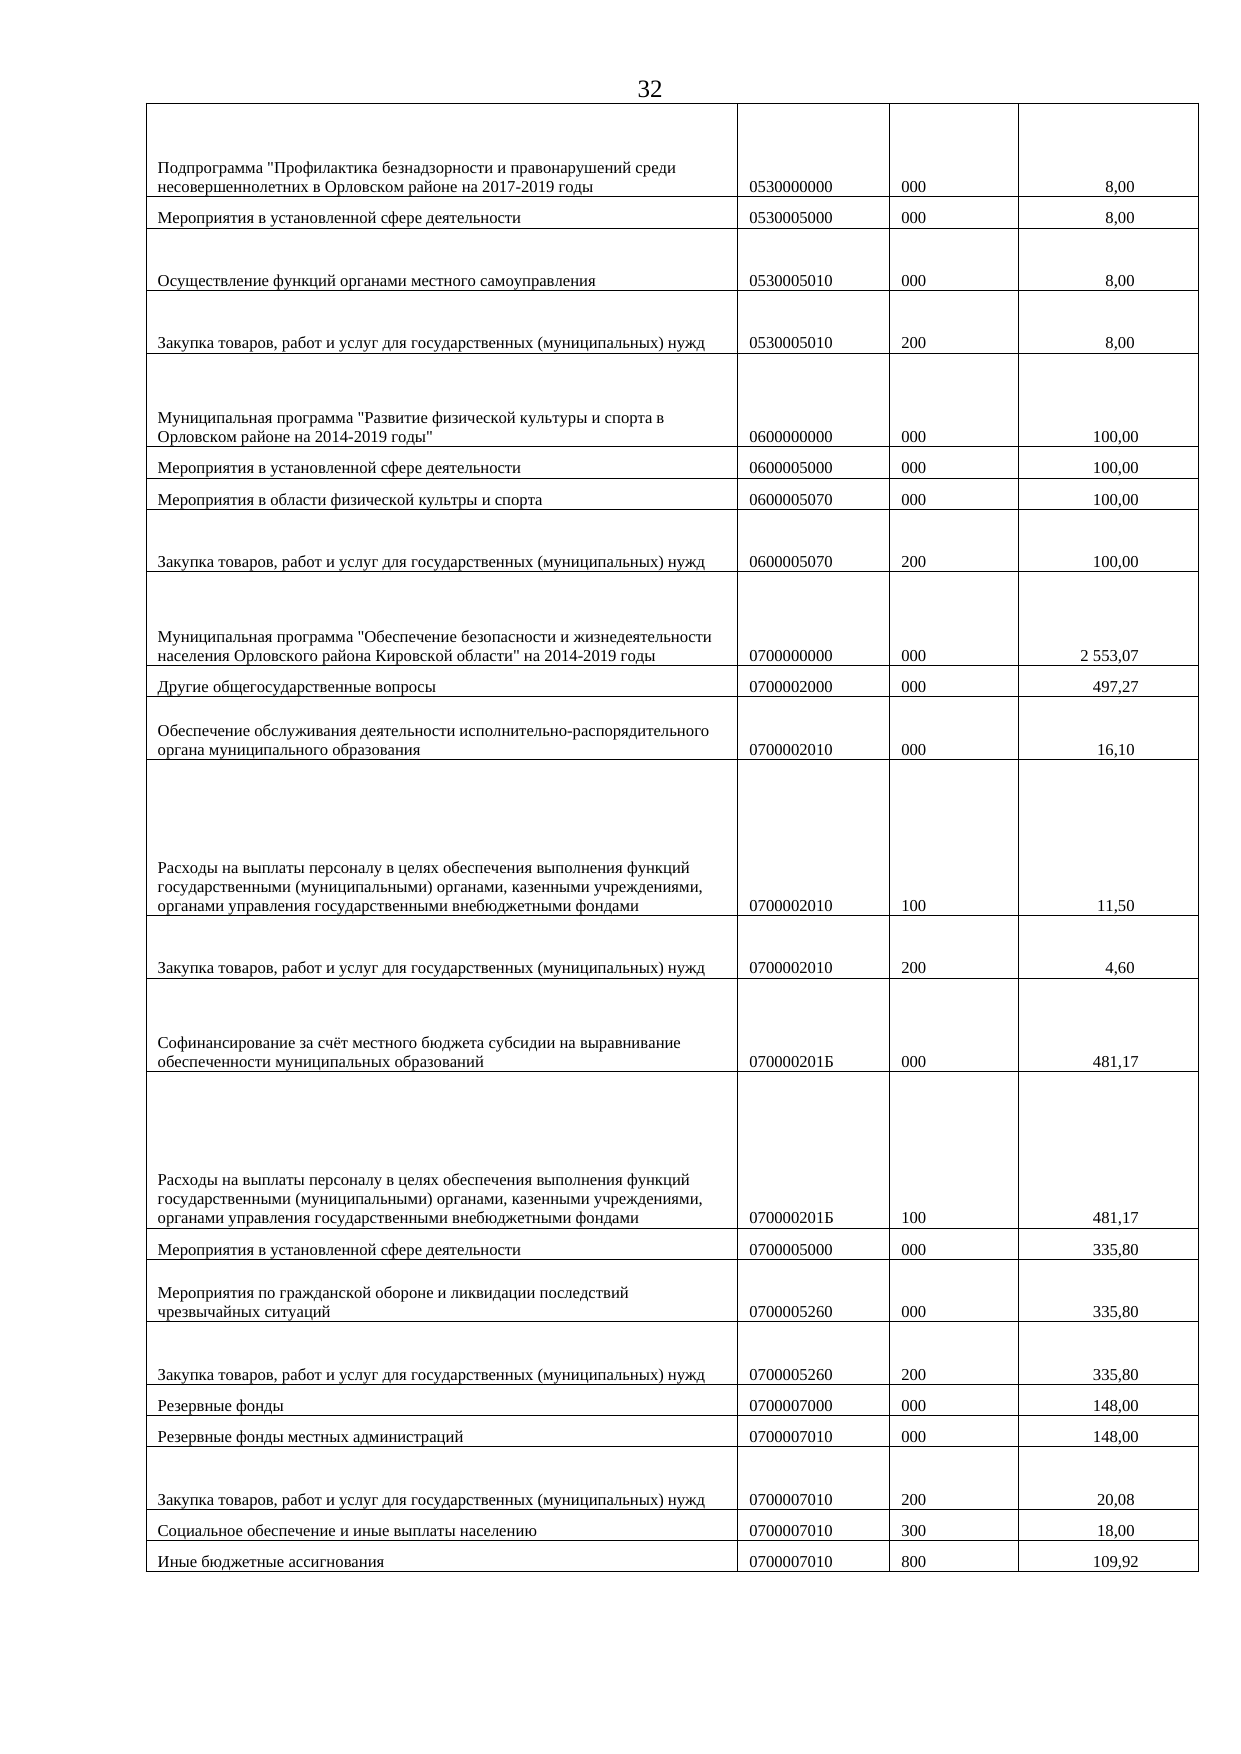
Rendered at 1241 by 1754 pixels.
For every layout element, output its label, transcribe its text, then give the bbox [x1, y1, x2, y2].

table_cell Закупка товаров, работ и услуг для государственных (муниципальных) нужд [147, 1322, 737, 1384]
table_cell 0700007010 [738, 1541, 889, 1571]
table_cell 000 [890, 1260, 1018, 1321]
table_cell 148,00 [1019, 1385, 1198, 1415]
table_cell Осуществление функций органами местного самоуправления [147, 229, 737, 290]
table_cell 0700002010 [738, 697, 889, 759]
table_cell Обеспечение обслуживания деятельности исполнительно-распорядительного органа муниципального образования [147, 697, 737, 759]
table_cell 200 [890, 291, 1018, 352]
table_cell Закупка товаров, работ и услуг для государственных (муниципальных) нужд [147, 291, 737, 352]
table_cell 100 [890, 760, 1018, 915]
table_cell 070000201Б [738, 979, 889, 1071]
table_cell 100,00 [1019, 479, 1198, 509]
table_cell Закупка товаров, работ и услуг для государственных (муниципальных) нужд [147, 510, 737, 571]
table_cell Мероприятия в установленной сфере деятельности [147, 1229, 737, 1259]
table_cell 000 [890, 479, 1018, 509]
table_cell 0700005260 [738, 1260, 889, 1321]
table_cell Муниципальная программа "Обеспечение безопасности и жизнедеятельности населения Орловского района Кировской области" на 2014-2019 годы [147, 572, 737, 665]
table_cell 300 [890, 1510, 1018, 1540]
table_cell 4,60 [1019, 916, 1198, 977]
table_cell 070000201Б [738, 1072, 889, 1227]
table_cell 481,17 [1019, 1072, 1198, 1227]
table_cell 100,00 [1019, 510, 1198, 571]
table_cell 200 [890, 916, 1018, 977]
table_cell 000 [890, 572, 1018, 665]
table_cell 0700007010 [738, 1510, 889, 1540]
table_cell 8,00 [1019, 104, 1198, 196]
table_cell Закупка товаров, работ и услуг для государственных (муниципальных) нужд [147, 1447, 737, 1509]
table_cell 8,00 [1019, 291, 1198, 352]
table_cell 0700005000 [738, 1229, 889, 1259]
table_cell 11,50 [1019, 760, 1198, 915]
table_cell 148,00 [1019, 1416, 1198, 1446]
table_cell Расходы на выплаты персоналу в целях обеспечения выполнения функций государственными (муниципальными) органами, казенными учреждениями, органами управления государственными внебюджетными фондами [147, 1072, 737, 1227]
table_cell 18,00 [1019, 1510, 1198, 1540]
table_cell 109,92 [1019, 1541, 1198, 1571]
table_cell 335,80 [1019, 1229, 1198, 1259]
table_cell 0700002010 [738, 760, 889, 915]
table_cell 0600005000 [738, 447, 889, 477]
table_cell 000 [890, 447, 1018, 477]
table_cell 0700007010 [738, 1416, 889, 1446]
table_cell Софинансирование за счёт местного бюджета субсидии на выравнивание обеспеченности муниципальных образований [147, 979, 737, 1071]
table_cell Подпрограмма "Профилактика безнадзорности и правонарушений среди несовершеннолетних в Орловском районе на 2017-2019 годы [147, 104, 737, 196]
table_cell 0700007000 [738, 1385, 889, 1415]
table_cell 000 [890, 666, 1018, 696]
table_cell 0530000000 [738, 104, 889, 196]
table_cell 000 [890, 104, 1018, 196]
table_cell Мероприятия в установленной сфере деятельности [147, 197, 737, 227]
table_cell 200 [890, 510, 1018, 571]
table_cell 8,00 [1019, 197, 1198, 227]
table_cell 0530005000 [738, 197, 889, 227]
table_cell Резервные фонды местных администраций [147, 1416, 737, 1446]
table_cell Расходы на выплаты персоналу в целях обеспечения выполнения функций государственными (муниципальными) органами, казенными учреждениями, органами управления государственными внебюджетными фондами [147, 760, 737, 915]
table_cell 16,10 [1019, 697, 1198, 759]
table_cell 100,00 [1019, 354, 1198, 446]
table_cell 0700000000 [738, 572, 889, 665]
table_cell 0700002010 [738, 916, 889, 977]
table_cell 000 [890, 697, 1018, 759]
table_cell 100,00 [1019, 447, 1198, 477]
table_cell Муниципальная программа "Развитие физической культуры и спорта в Орловском районе на 2014-2019 годы" [147, 354, 737, 446]
table_cell 800 [890, 1541, 1018, 1571]
table_cell 000 [890, 1385, 1018, 1415]
table_cell 8,00 [1019, 229, 1198, 290]
table_cell 000 [890, 979, 1018, 1071]
table_cell 0530005010 [738, 229, 889, 290]
table_cell 0600000000 [738, 354, 889, 446]
table_cell Закупка товаров, работ и услуг для государственных (муниципальных) нужд [147, 916, 737, 977]
table_cell Другие общегосударственные вопросы [147, 666, 737, 696]
table_cell 000 [890, 197, 1018, 227]
table_cell Мероприятия по гражданской обороне и ликвидации последствий чрезвычайных ситуаций [147, 1260, 737, 1321]
table_cell 0530005010 [738, 291, 889, 352]
table_cell Мероприятия в области физической культры и спорта [147, 479, 737, 509]
table_cell 000 [890, 354, 1018, 446]
table_cell Иные бюджетные ассигнования [147, 1541, 737, 1571]
table_cell 0700005260 [738, 1322, 889, 1384]
table_cell 335,80 [1019, 1322, 1198, 1384]
table_cell 200 [890, 1322, 1018, 1384]
table_cell 0700002000 [738, 666, 889, 696]
table_cell 0600005070 [738, 510, 889, 571]
table_cell 497,27 [1019, 666, 1198, 696]
table_cell 0600005070 [738, 479, 889, 509]
table_cell 000 [890, 1416, 1018, 1446]
table_cell 2 553,07 [1019, 572, 1198, 665]
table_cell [147, 1510, 737, 1540]
table_cell 335,80 [1019, 1260, 1198, 1321]
table_cell 200 [890, 1447, 1018, 1509]
table_cell 000 [890, 229, 1018, 290]
table_cell Резервные фонды [147, 1385, 737, 1415]
table_cell Мероприятия в установленной сфере деятельности [147, 447, 737, 477]
table_cell 000 [890, 1229, 1018, 1259]
table_cell 20,08 [1019, 1447, 1198, 1509]
table_cell 0700007010 [738, 1447, 889, 1509]
table_cell 100 [890, 1072, 1018, 1227]
table_cell 481,17 [1019, 979, 1198, 1071]
